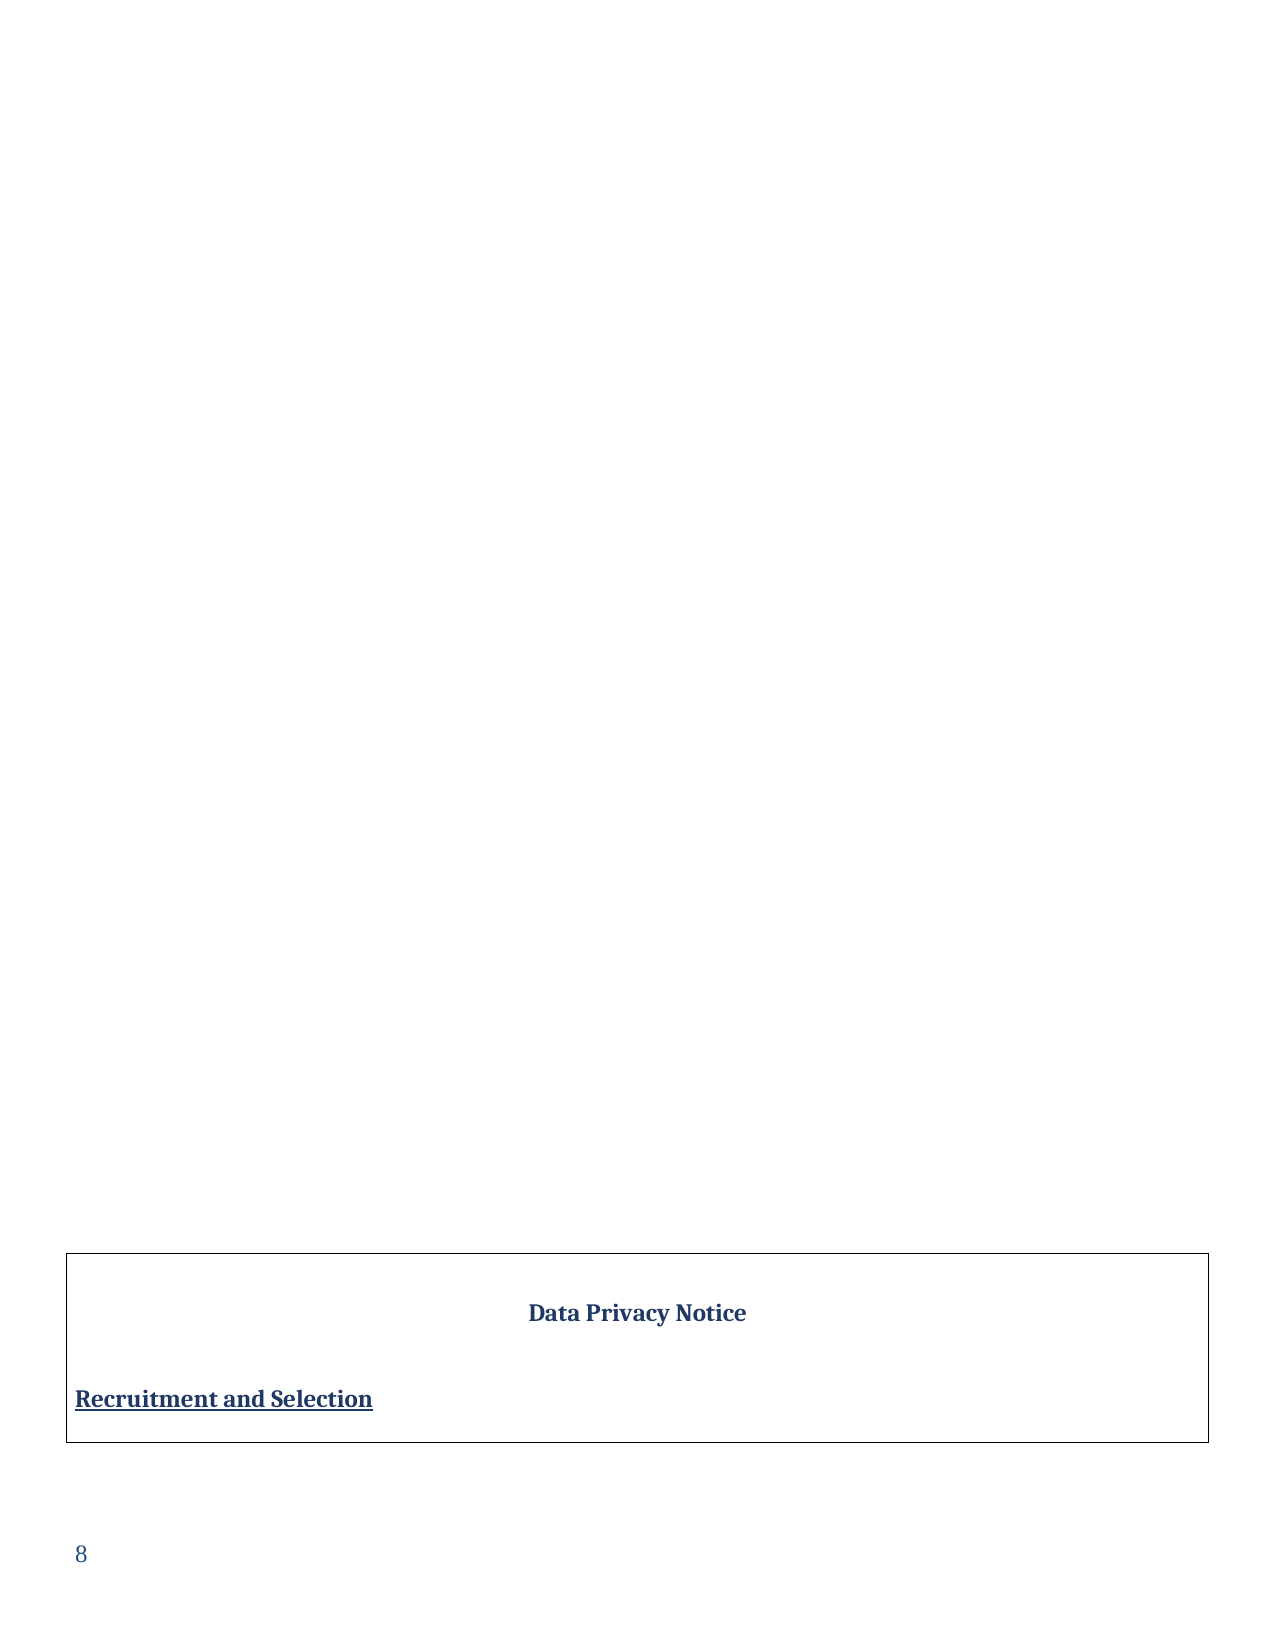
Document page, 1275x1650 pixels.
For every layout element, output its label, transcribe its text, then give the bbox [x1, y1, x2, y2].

text Data Privacy Notice [67, 1296, 1208, 1328]
text Recruitment and Selection [67, 1382, 1208, 1414]
